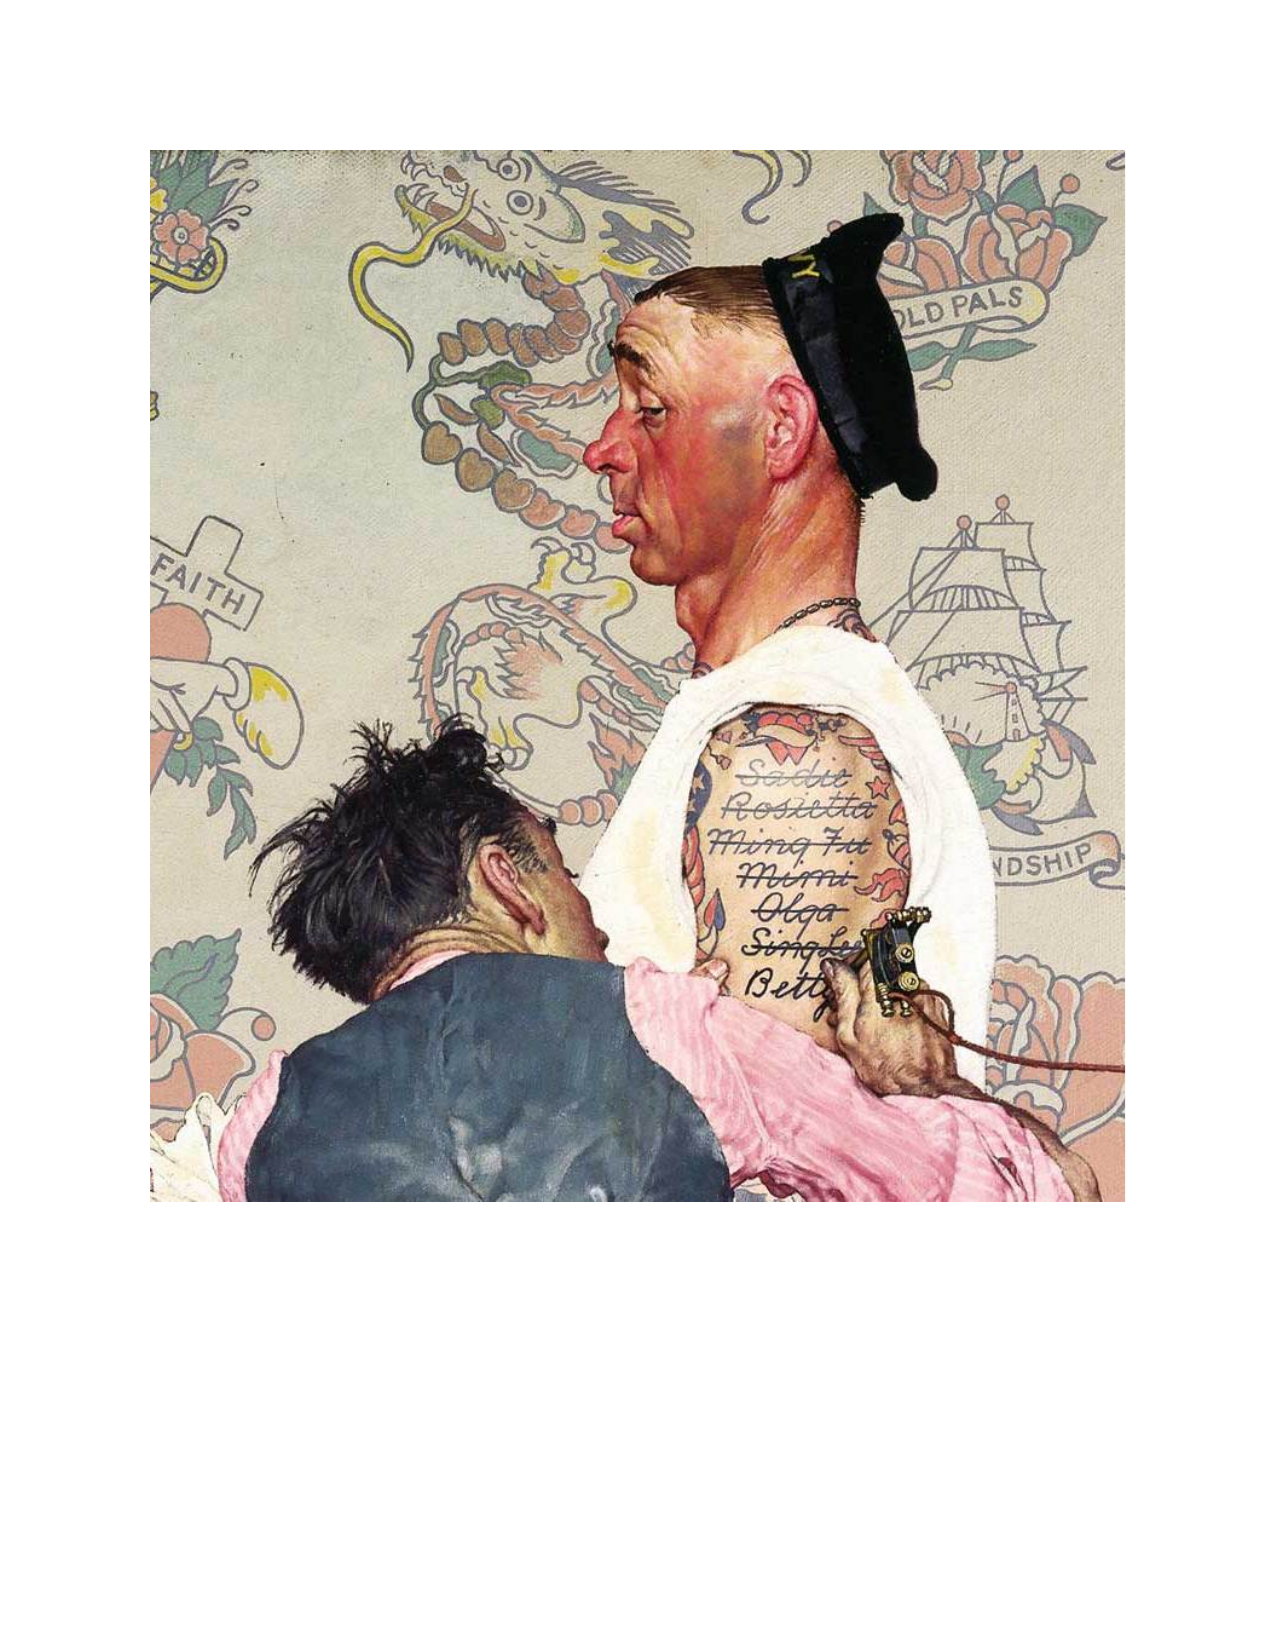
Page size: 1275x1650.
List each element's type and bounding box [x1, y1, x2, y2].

picture [150, 150, 1125, 1202]
